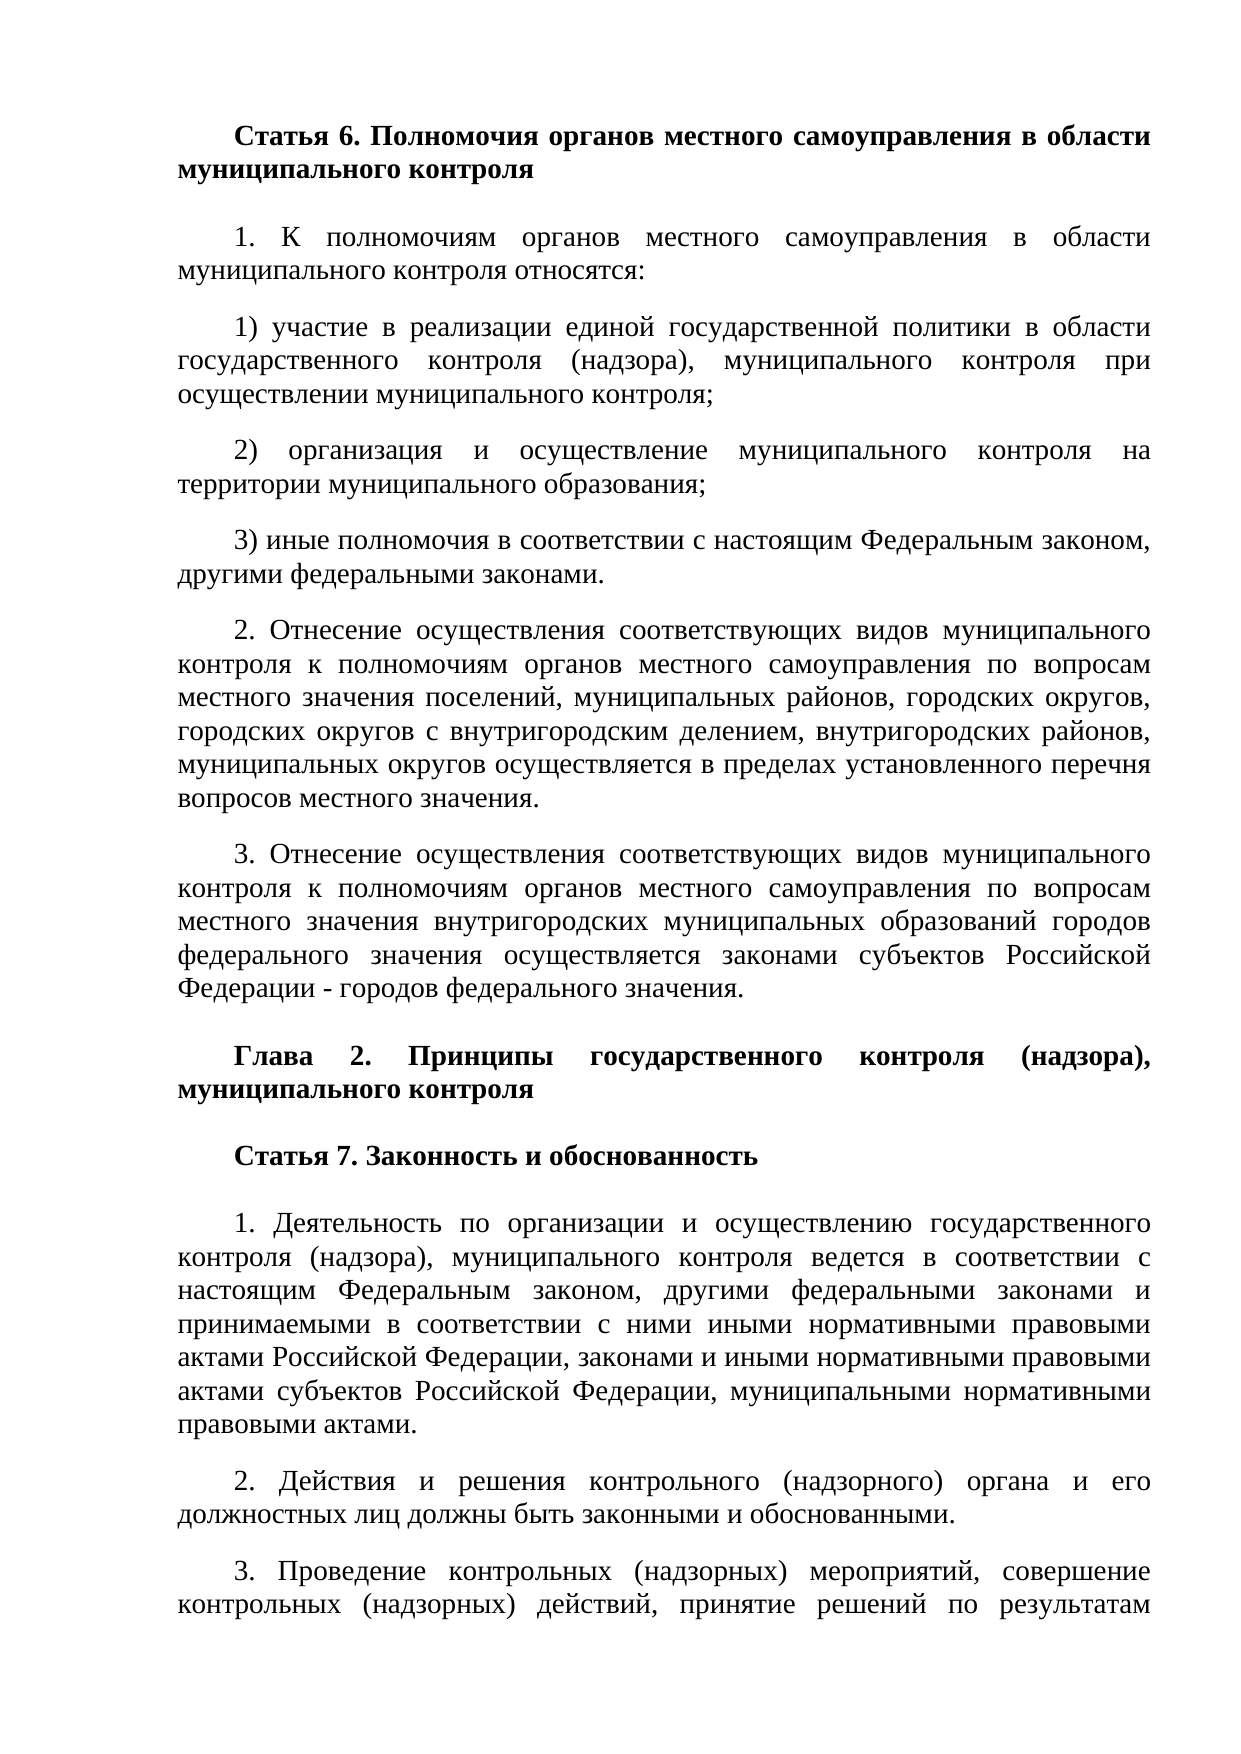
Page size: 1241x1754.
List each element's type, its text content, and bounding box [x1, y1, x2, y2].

text 2. Отнесение осуществления соответствующих видов муниципального контроля к полномочиям органов местного самоуправления по вопросам местного значения поселений, муниципальных районов, городских округов, городских округов с внутригородским делением, внутригородских районов, муниципальных округов осуществляется в пределах установленного перечня вопросов местного значения. [177, 612, 1152, 813]
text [177, 1553, 1152, 1620]
text 3. Отнесение осуществления соответствующих видов муниципального контроля к полномочиям органов местного самоуправления по вопросам местного значения внутригородских муниципальных образований городов федерального значения осуществляется законами субъектов Российской Федерации - городов федерального значения. [177, 836, 1152, 1004]
title Статья 6. Полномочия органов местного самоуправления в области муниципального контроля [177, 118, 1152, 185]
title Статья 7. Законность и обоснованность [177, 1138, 1152, 1172]
text 1) участие в реализации единой государственной политики в области государственного контроля (надзора), муниципального контроля при осуществлении муниципального контроля; [177, 309, 1152, 409]
text 1. Деятельность по организации и осуществлению государственного контроля (надзора), муниципального контроля ведется в соответствии с настоящим Федеральным законом, другими федеральными законами и принимаемыми в соответствии с ними иными нормативными правовыми актами Российской Федерации, законами и иными нормативными правовыми актами субъектов Российской Федерации, муниципальными нормативными правовыми актами. [177, 1205, 1152, 1440]
text 2) организация и осуществление муниципального контроля на территории муниципального образования; [177, 432, 1152, 499]
text 2. Действия и решения контрольного (надзорного) органа и его должностных лиц должны быть законными и обоснованными. [177, 1463, 1152, 1530]
title Глава 2. Принципы государственного контроля (надзора), муниципального контроля [177, 1038, 1152, 1105]
text 3) иные полномочия в соответствии с настоящим Федеральным законом, другими федеральными законами. [177, 522, 1152, 589]
text 1. К полномочиям органов местного самоуправления в области муниципального контроля относятся: [177, 219, 1152, 286]
